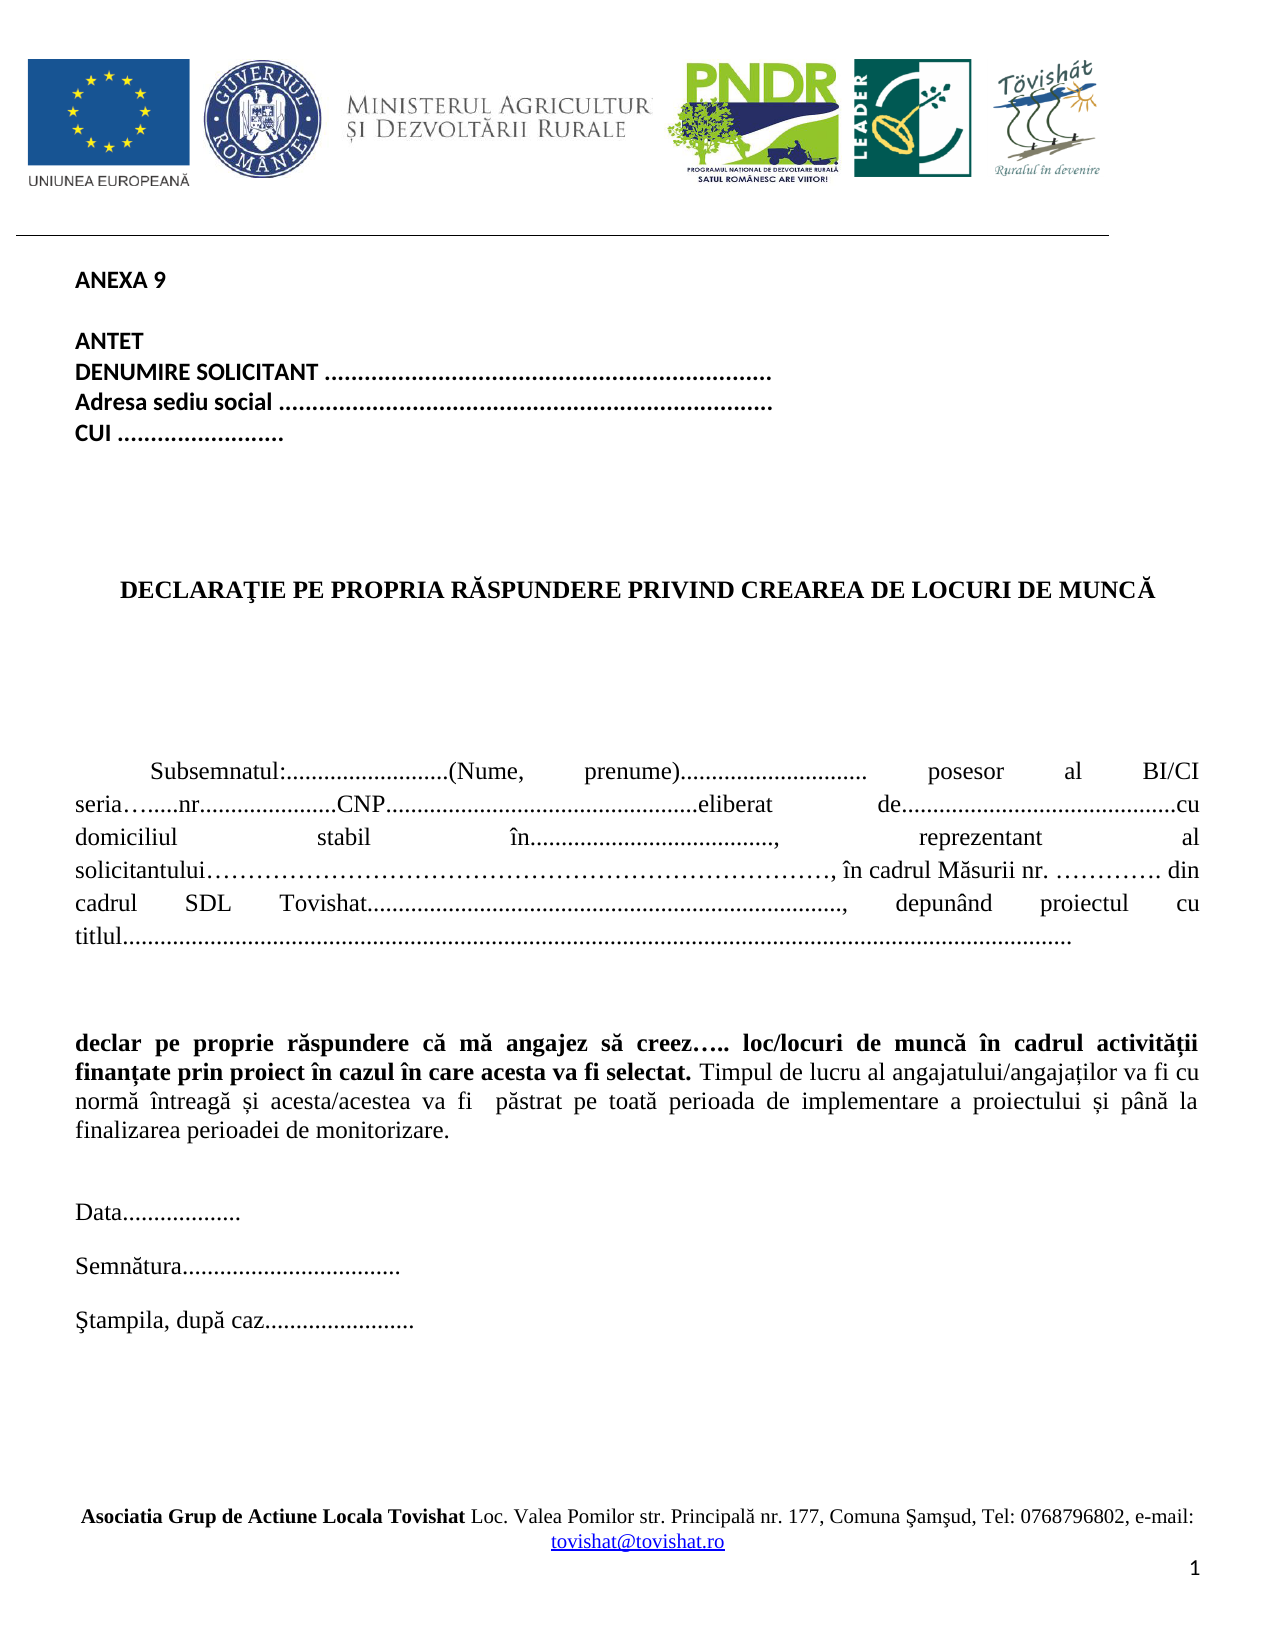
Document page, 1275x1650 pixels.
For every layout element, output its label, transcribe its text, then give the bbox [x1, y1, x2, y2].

text Ştampila, după caz........................ [75, 1305, 1200, 1334]
text Semnătura................................... [75, 1251, 1200, 1280]
text Data................... [75, 1197, 1200, 1226]
text DECLARAŢIE PE PROPRIA RĂSPUNDERE PRIVIND CREAREA DE LOCURI DE MUNCĂ [75, 575, 1200, 603]
text declar pe proprie răspundere că mă angajez să creez….. loc/locuri de muncă în cadrul activității finanțate prin proiect în cazul în care acesta va fi selectat. Timpul de lucru al angajatului/angajaților va fi cu normă întreagă și acesta/acestea va fi păstrat pe toată perioada de implementare a proiectului și până la finalizarea perioadei de monitorizare. [75, 1028, 1200, 1143]
text CUI ......................... [75, 417, 1200, 447]
text ANTET [75, 325, 1200, 356]
picture [27, 59, 190, 186]
text Subsemnatul:..........................(Nume, prenume).............................. posesor al BI/CI seria….....nr......................CNP..................................................eliberat de............................................cu domiciliul stabil în......................................., reprezentant al solicitantului…………………………………………………………………, în cadrul Măsurii nr. …………. din cadrul SDL Tovishat............................................................................, depunând proiectul cu titlul........................................................................................................................................................ [75, 756, 1200, 949]
text ANEXA 9 [75, 264, 1200, 294]
picture [987, 59, 1105, 177]
picture [854, 59, 972, 177]
text Adresa sediu social .......................................................................... [75, 386, 1200, 417]
text DENUMIRE SOLICITANT ................................................................... [75, 356, 1200, 386]
